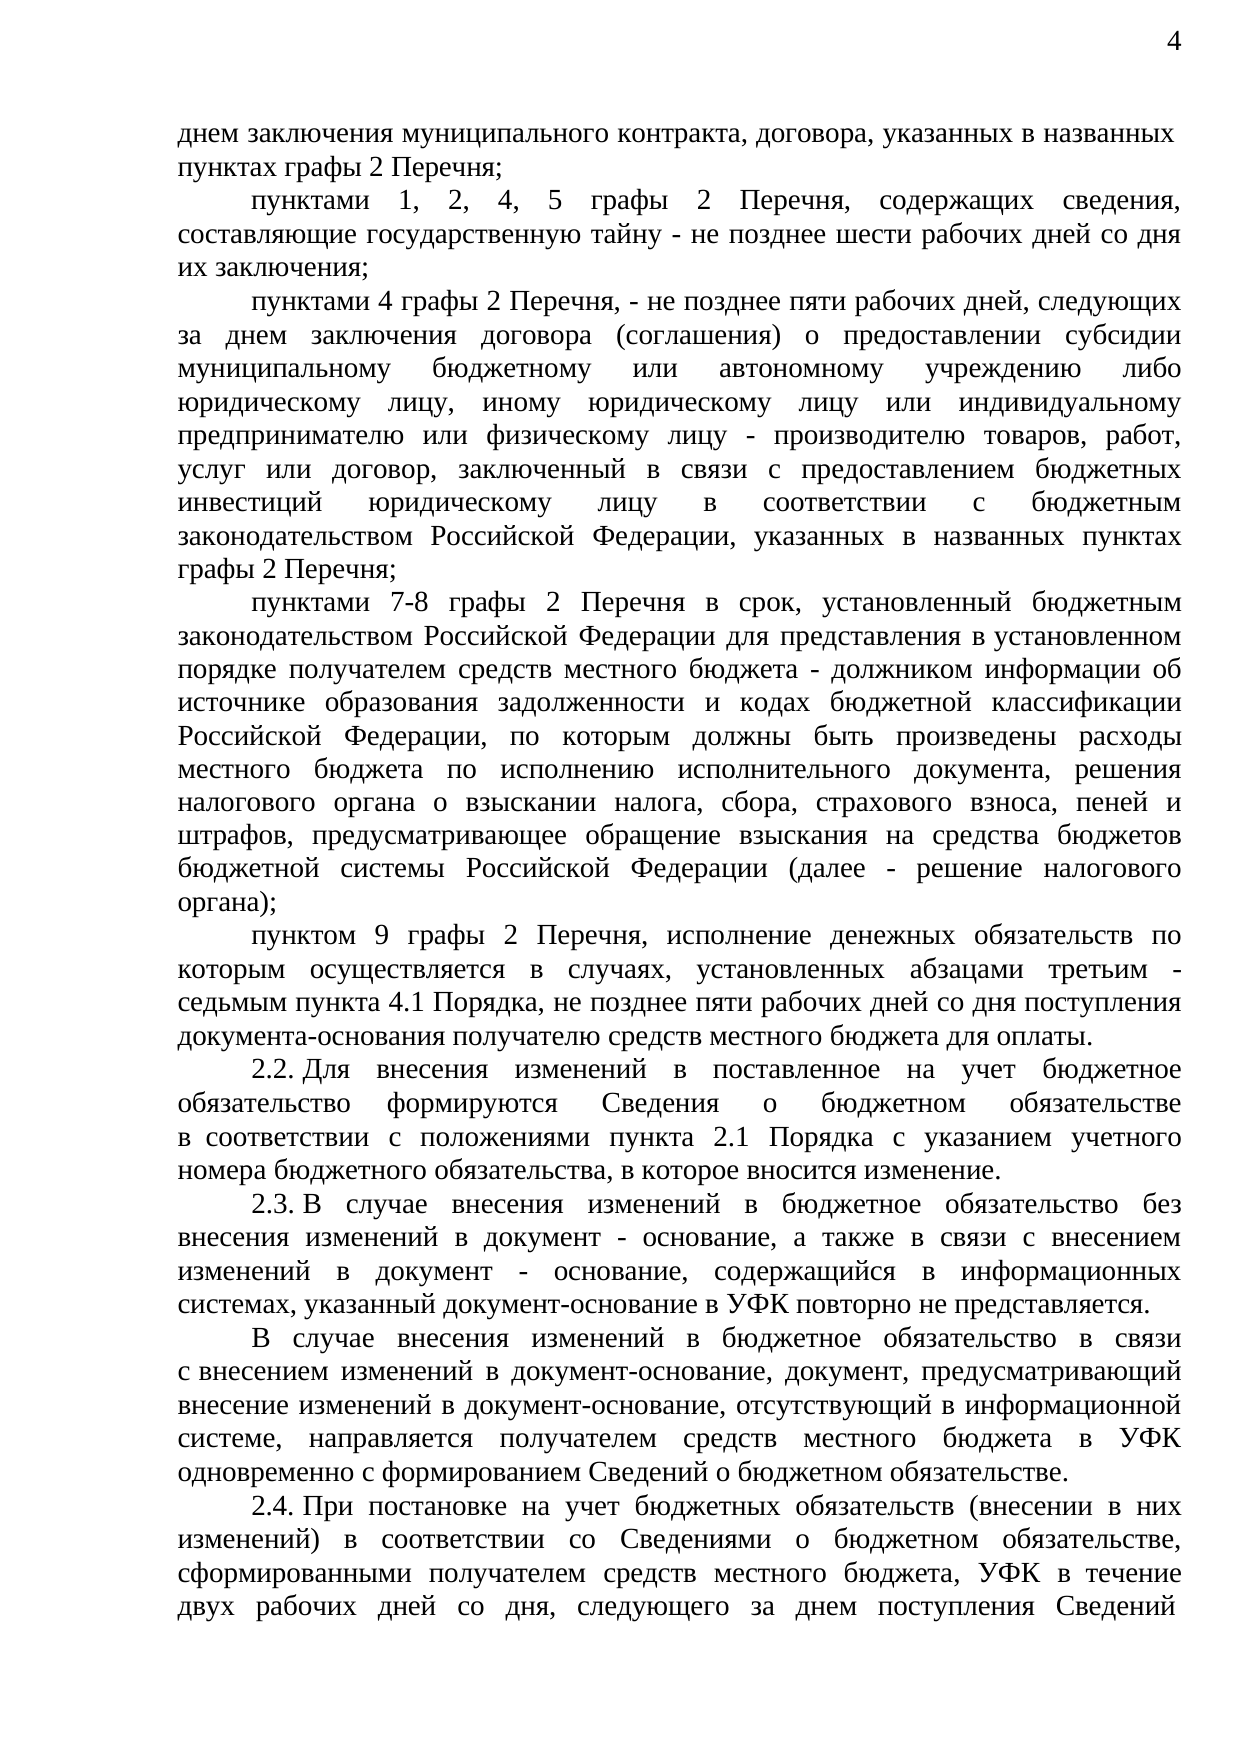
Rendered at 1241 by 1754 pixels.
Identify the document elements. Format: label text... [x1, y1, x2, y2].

text пунктами 4 графы 2 Перечня, - не позднее пяти рабочих дней, следующих за днем заключения договора (соглашения) о предоставлении субсидии муниципальному бюджетному или автономному учреждению либо юридическому лицу, иному юридическому лицу или индивидуальному предпринимателю или физическому лицу - производителю товаров, работ, услуг или договор, заключенный в связи с предоставлением бюджетных инвестиций юридическому лицу в соответствии с бюджетным законодательством Российской Федерации, указанных в названных пунктах графы 2 Перечня; [177, 283, 1182, 585]
list В случае внесения изменений в бюджетное обязательство без внесения изменений в документ - основание, а также в связи с внесением изменений в документ - основание, содержащийся в информационных системах, указанный документ-основание в УФК повторно не представляется. [177, 1186, 1182, 1320]
list Для внесения изменений в поставленное на учет бюджетное обязательство формируются Сведения о бюджетном обязательстве в соответствии с положениями пункта 2.1 Порядка с указанием учетного номера бюджетного обязательства, в которое вносится изменение. [177, 1052, 1182, 1186]
list При постановке на учет бюджетных обязательств (внесении в них изменений) в соответствии со Сведениями о бюджетном обязательстве, сформированными получателем средств местного бюджета, УФК в течение двух рабочих дней со дня, следующего за днем поступления Сведений [177, 1488, 1182, 1622]
text пунктом 9 графы 2 Перечня, исполнение денежных обязательств по которым осуществляется в случаях, установленных абзацами третьим - седьмым пункта 4.1 Порядка, не позднее пяти рабочих дней со дня поступления документа-основания получателю средств местного бюджета для оплаты. [177, 917, 1182, 1052]
text днем заключения муниципального контракта, договора, указанных в названных пунктах графы 2 Перечня; [177, 116, 1181, 183]
text пунктами 1, 2, 4, 5 графы 2 Перечня, содержащих сведения, составляющие государственную тайну - не позднее шести рабочих дней со дня их заключения; [177, 183, 1182, 283]
text пунктами 7-8 графы 2 Перечня в срок, установленный бюджетным законодательством Российской Федерации для представления в установленном порядке получателем средств местного бюджета - должником информации об источнике образования задолженности и кодах бюджетной классификации Российской Федерации, по которым должны быть произведены расходы местного бюджета по исполнению исполнительного документа, решения налогового органа о взыскании налога, сбора, страхового взноса, пеней и штрафов, предусматривающее обращение взыскания на средства бюджетов бюджетной системы Российской Федерации (далее - решение налогового органа); [177, 585, 1182, 917]
text В случае внесения изменений в бюджетное обязательство в связи с внесением изменений в документ-основание, документ, предусматривающий внесение изменений в документ-основание, отсутствующий в информационной системе, направляется получателем средств местного бюджета в УФК одновременно с формированием Сведений о бюджетном обязательстве. [177, 1320, 1182, 1488]
